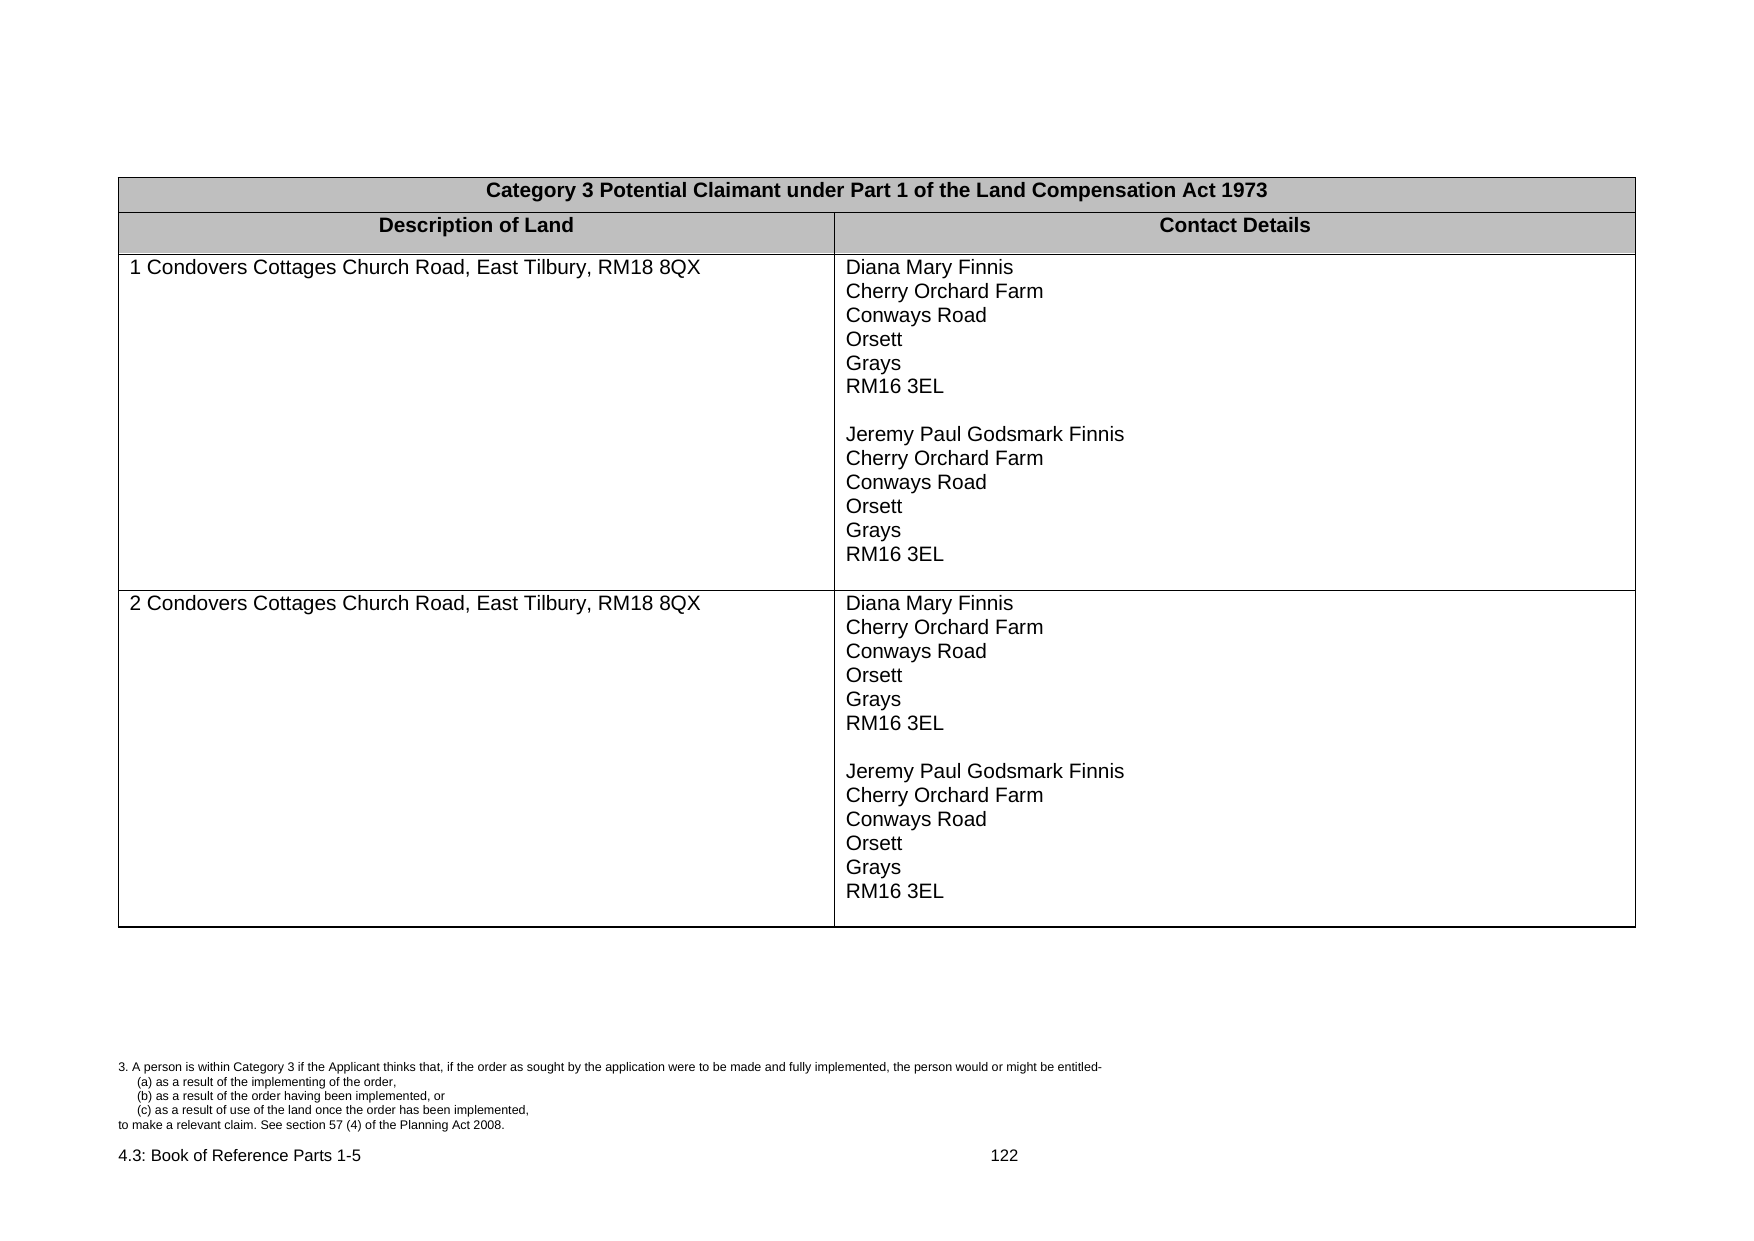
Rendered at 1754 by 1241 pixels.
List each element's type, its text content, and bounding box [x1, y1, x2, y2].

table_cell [835, 591, 1635, 926]
table_cell 2 Condovers Cottages Church Road, East Tilbury, RM18 8QX [119, 591, 834, 926]
table_cell Description of Land [119, 213, 834, 253]
table_cell 1 Condovers Cottages Church Road, East Tilbury, RM18 8QX [119, 255, 834, 590]
table_cell Contact Details [835, 213, 1635, 253]
table_header Category 3 Potential Claimant under Part 1 of the Land Compensation Act 1973 [119, 178, 1635, 212]
